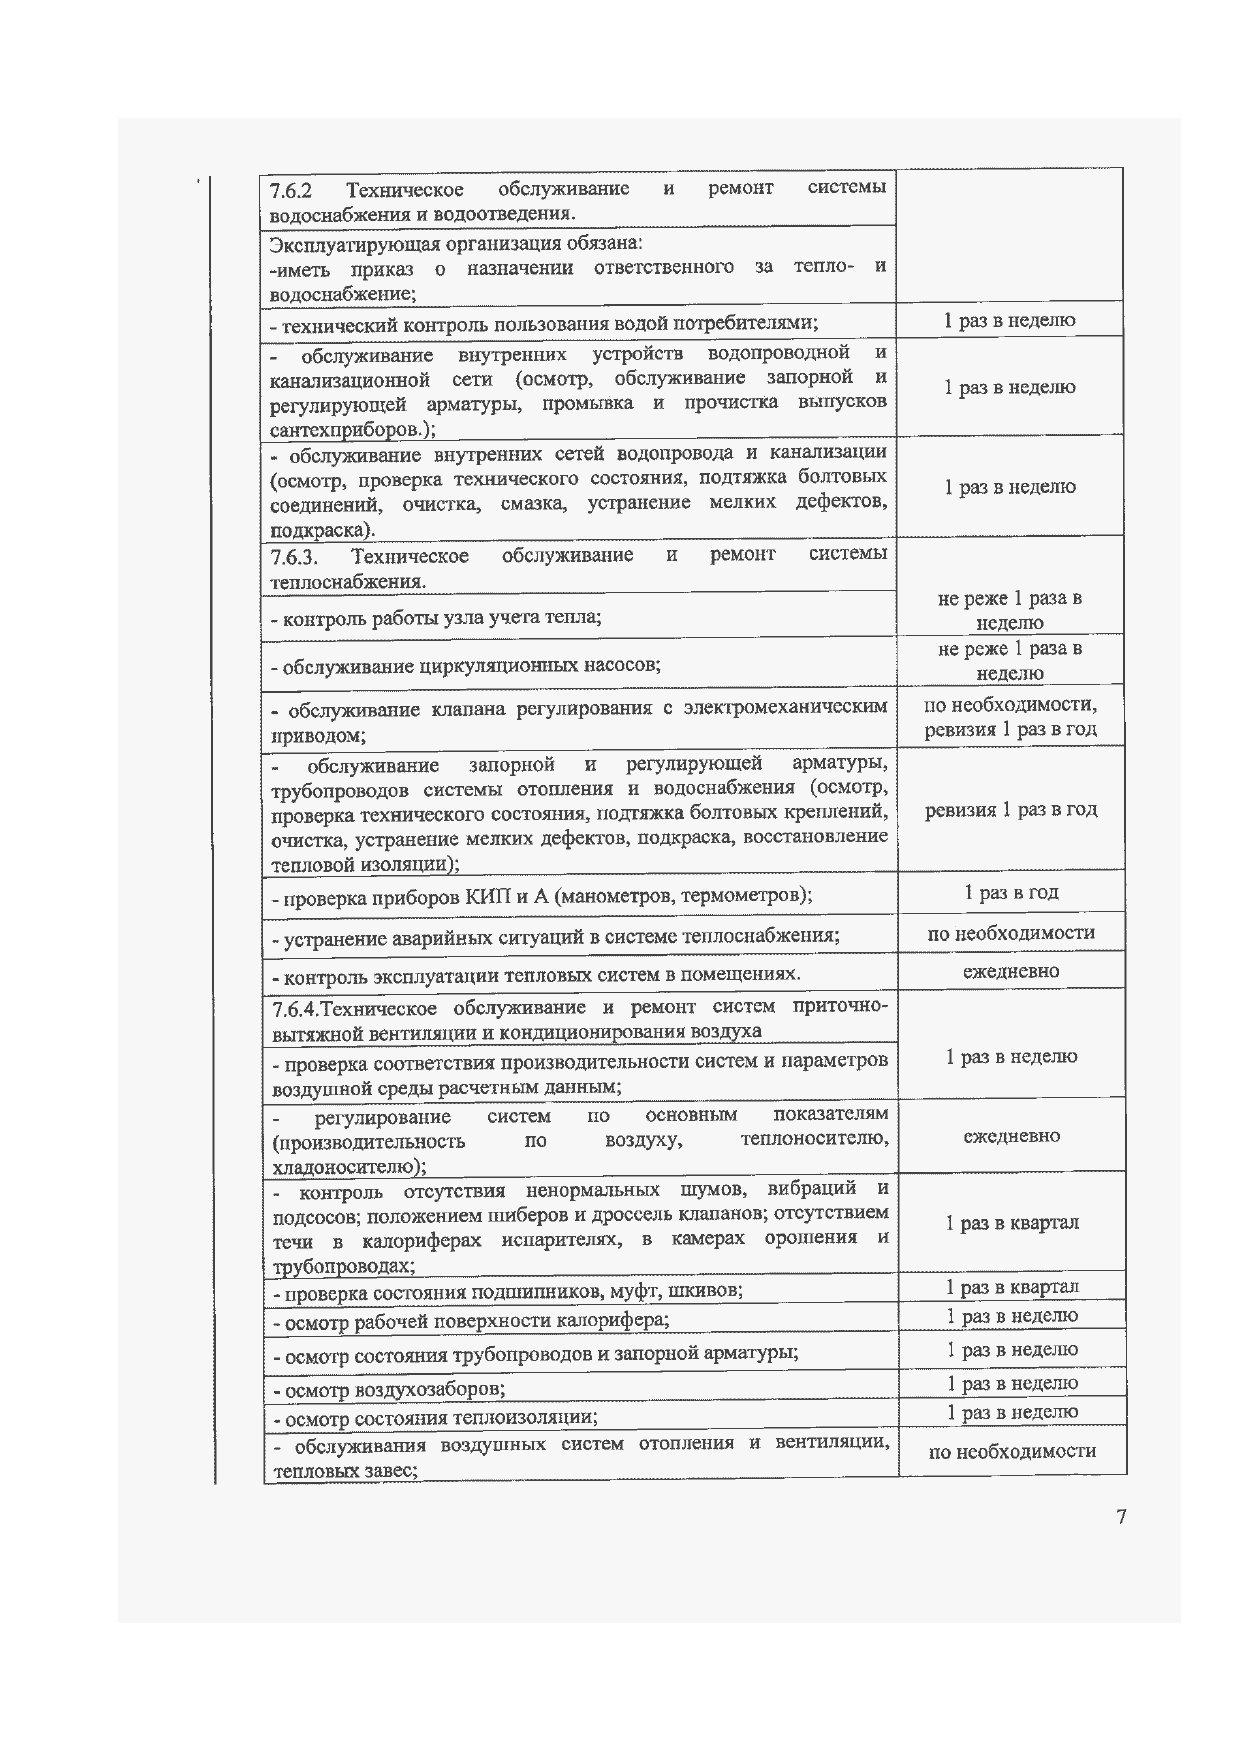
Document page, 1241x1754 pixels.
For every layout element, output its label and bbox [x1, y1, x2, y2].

picture [118, 118, 1182, 1623]
